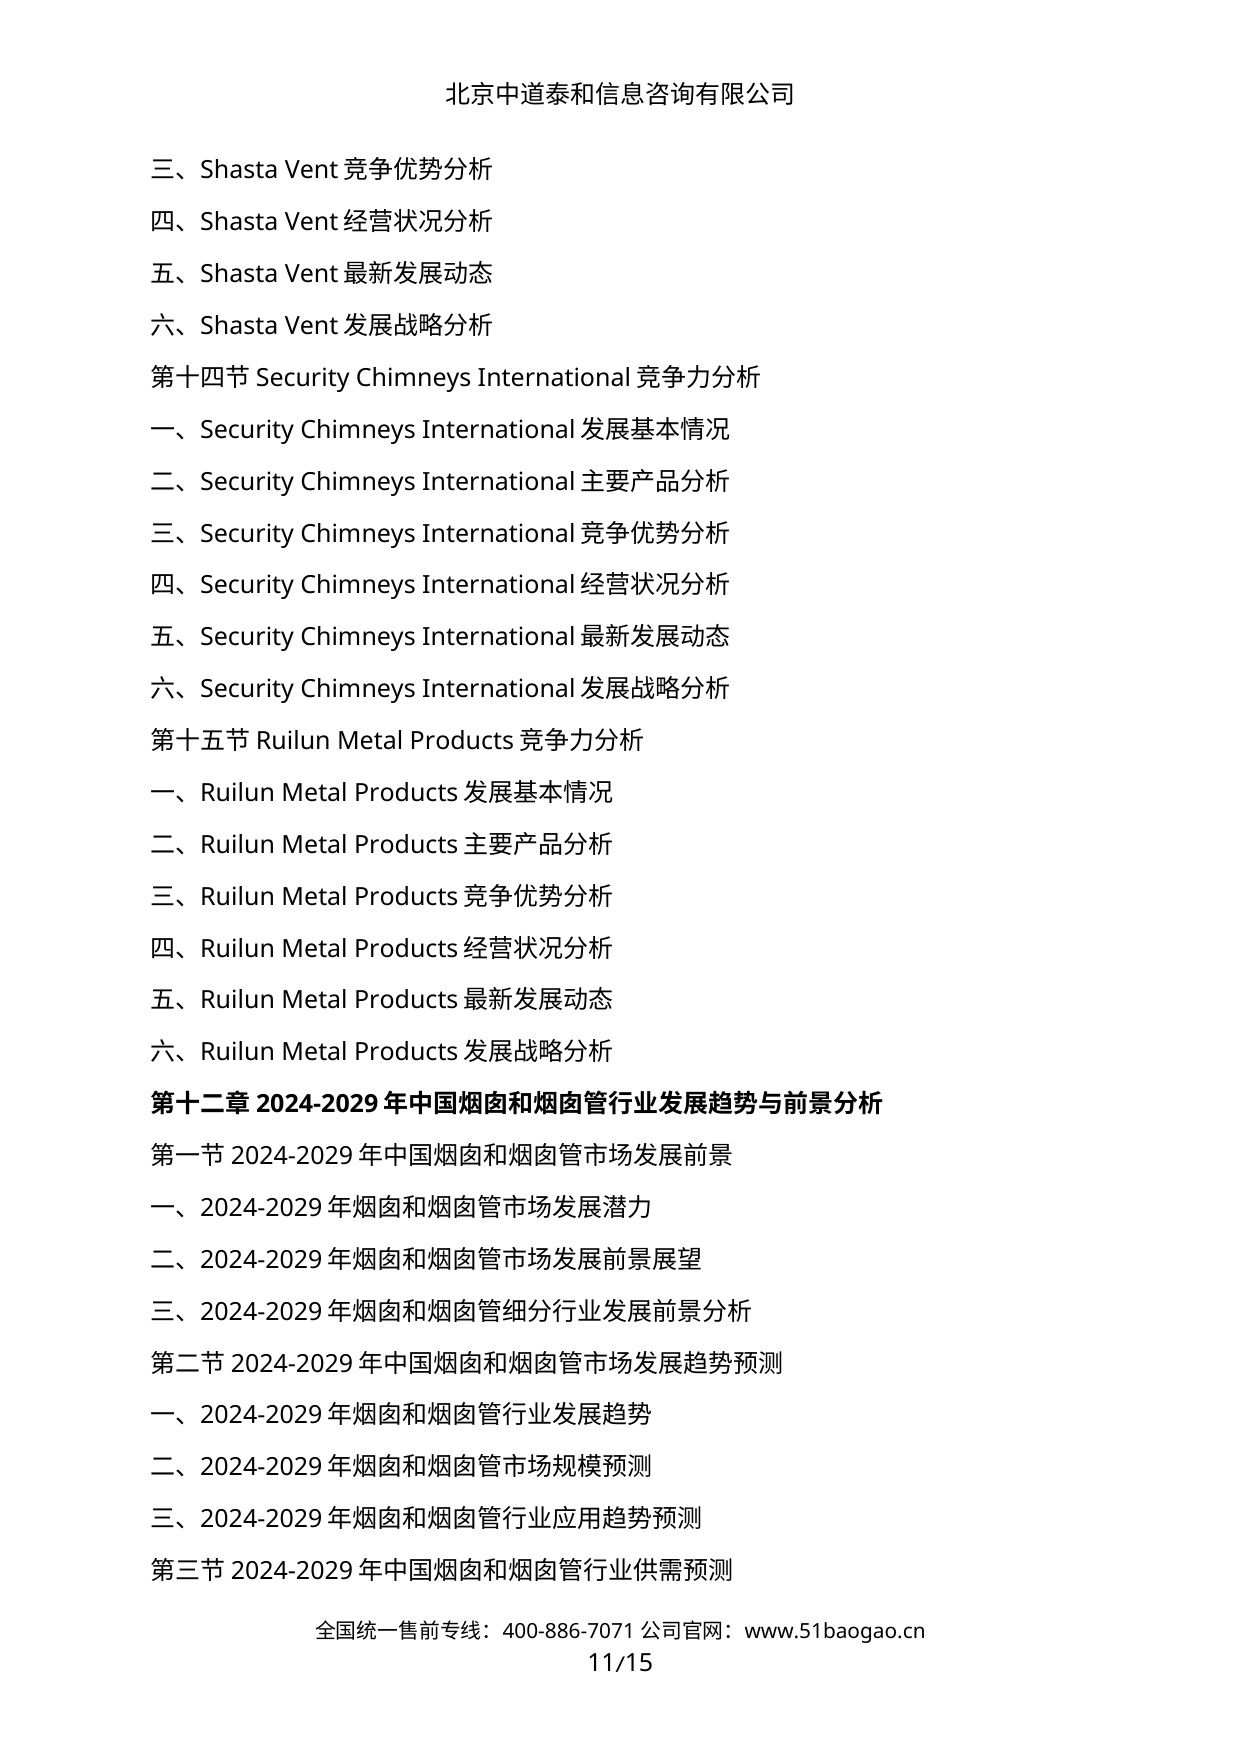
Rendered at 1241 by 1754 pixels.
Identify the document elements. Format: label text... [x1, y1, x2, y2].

text 第二节 2024-2029年中国烟囱和烟囱管市场发展趋势预测 [150, 1343, 1090, 1379]
text 三、2024-2029年烟囱和烟囱管行业应用趋势预测 [150, 1499, 1090, 1535]
text 三、Shasta Vent竞争优势分析 [150, 150, 1090, 186]
text 第一节 2024-2029年中国烟囱和烟囱管市场发展前景 [150, 1136, 1090, 1172]
text 六、Security Chimneys International发展战略分析 [150, 669, 1090, 705]
text 五、Shasta Vent最新发展动态 [150, 254, 1090, 290]
text 第三节 2024-2029年中国烟囱和烟囱管行业供需预测 [150, 1551, 1090, 1587]
text 四、Security Chimneys International经营状况分析 [150, 565, 1090, 601]
text 第十二章 2024-2029年中国烟囱和烟囱管行业发展趋势与前景分析 [150, 1084, 1090, 1120]
text 六、Shasta Vent发展战略分析 [150, 306, 1090, 342]
text 四、Ruilun Metal Products经营状况分析 [150, 928, 1090, 964]
text 四、Shasta Vent经营状况分析 [150, 202, 1090, 238]
text 第十四节 Security Chimneys International竞争力分析 [150, 357, 1090, 394]
text 一、Security Chimneys International发展基本情况 [150, 409, 1090, 446]
text 三、2024-2029年烟囱和烟囱管细分行业发展前景分析 [150, 1291, 1090, 1327]
text 六、Ruilun Metal Products发展战略分析 [150, 1032, 1090, 1068]
text 二、Security Chimneys International主要产品分析 [150, 461, 1090, 497]
text 二、2024-2029年烟囱和烟囱管市场规模预测 [150, 1447, 1090, 1483]
text 二、Ruilun Metal Products主要产品分析 [150, 824, 1090, 861]
text 第十五节 Ruilun Metal Products竞争力分析 [150, 721, 1090, 757]
text 五、Security Chimneys International最新发展动态 [150, 617, 1090, 653]
text 二、2024-2029年烟囱和烟囱管市场发展前景展望 [150, 1239, 1090, 1276]
text 一、2024-2029年烟囱和烟囱管市场发展潜力 [150, 1187, 1090, 1224]
text 一、2024-2029年烟囱和烟囱管行业发展趋势 [150, 1395, 1090, 1431]
text 五、Ruilun Metal Products最新发展动态 [150, 980, 1090, 1016]
text 一、Ruilun Metal Products发展基本情况 [150, 772, 1090, 809]
text 三、Ruilun Metal Products竞争优势分析 [150, 876, 1090, 912]
text 三、Security Chimneys International竞争优势分析 [150, 513, 1090, 549]
